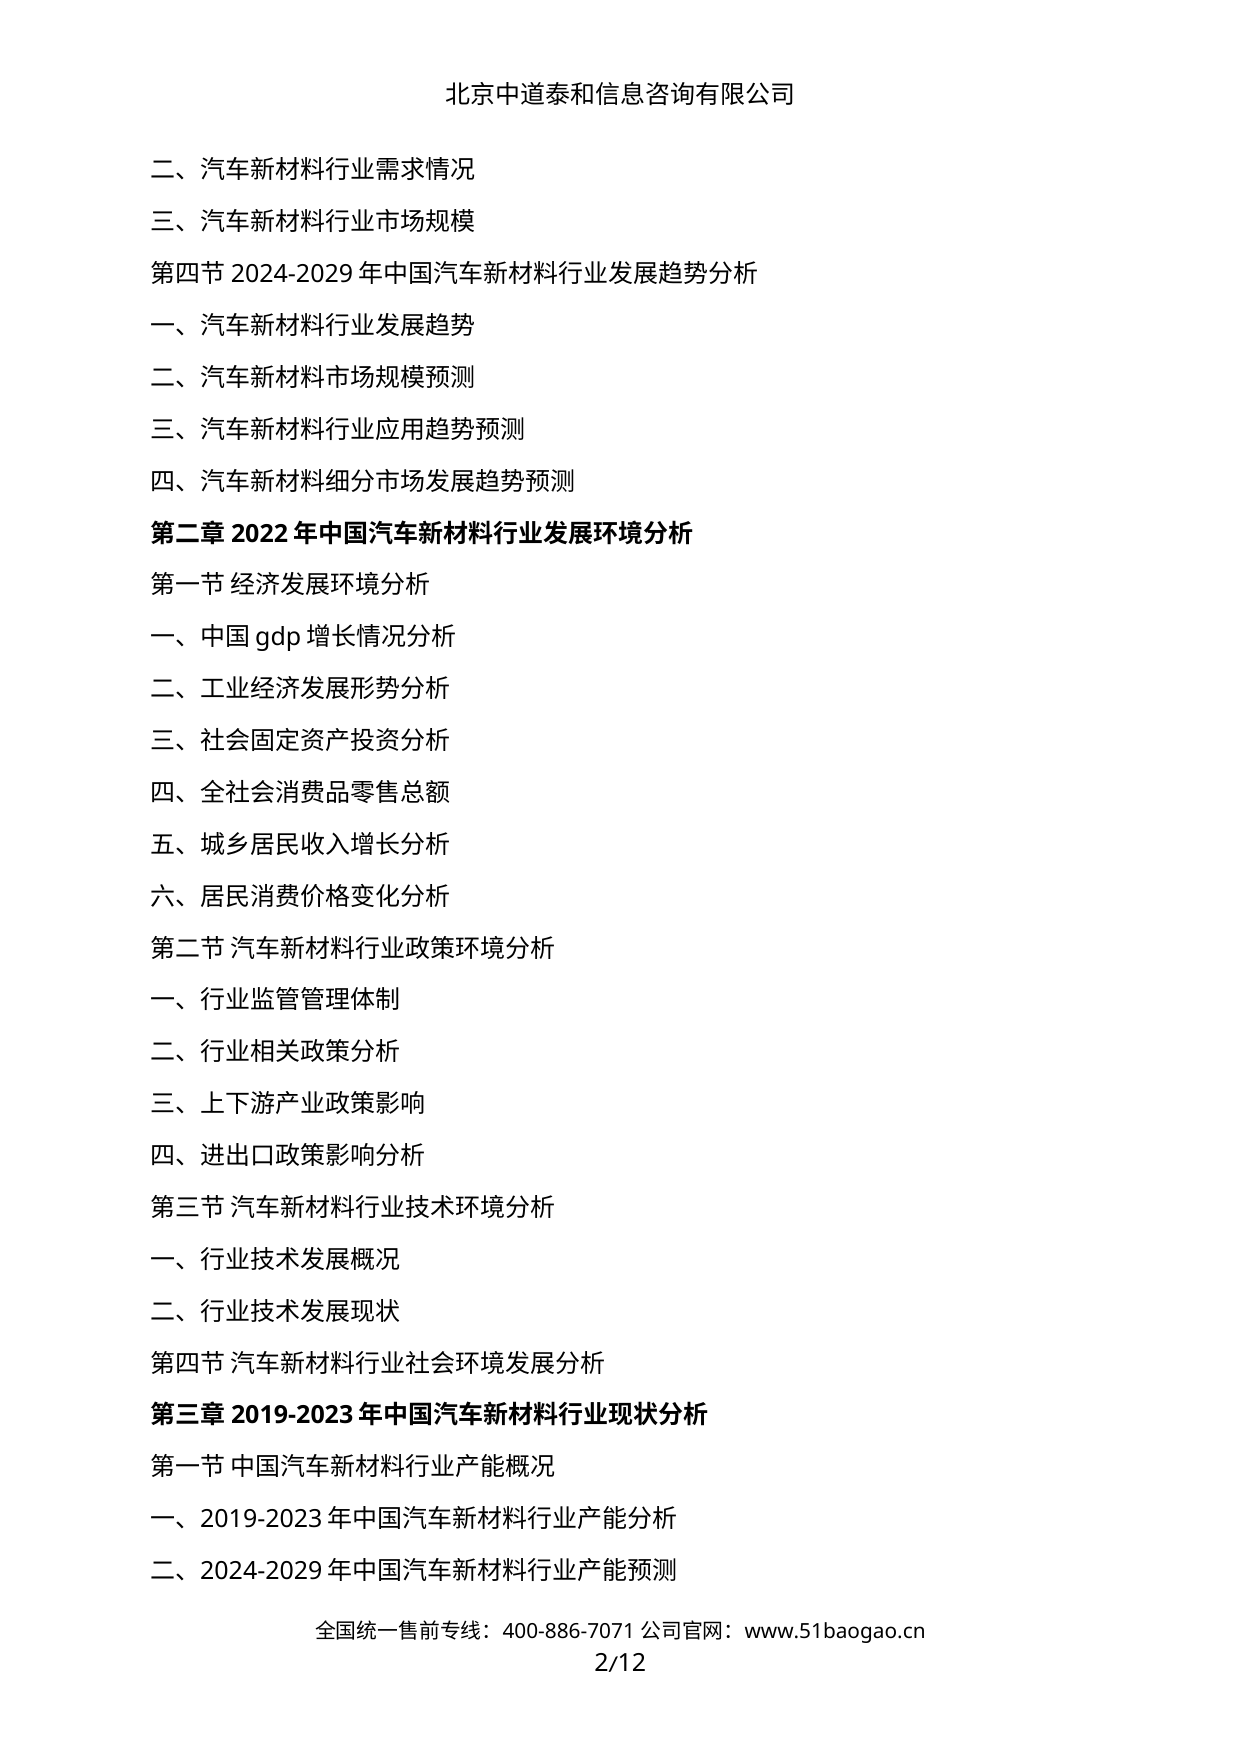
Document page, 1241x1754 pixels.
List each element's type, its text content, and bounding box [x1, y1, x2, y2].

text 六、居民消费价格变化分析 [150, 876, 1090, 912]
text 第一节 中国汽车新材料行业产能概况 [150, 1447, 1090, 1483]
text 一、中国gdp增长情况分析 [150, 617, 1090, 653]
text 二、2024-2029年中国汽车新材料行业产能预测 [150, 1551, 1090, 1587]
text 五、城乡居民收入增长分析 [150, 824, 1090, 861]
text 一、行业技术发展概况 [150, 1239, 1090, 1276]
text 三、汽车新材料行业应用趋势预测 [150, 409, 1090, 446]
text 一、2019-2023年中国汽车新材料行业产能分析 [150, 1499, 1090, 1535]
text 三、上下游产业政策影响 [150, 1084, 1090, 1120]
text 第四节 汽车新材料行业社会环境发展分析 [150, 1343, 1090, 1379]
text 第二章 2022年中国汽车新材料行业发展环境分析 [150, 513, 1090, 549]
text 二、行业技术发展现状 [150, 1291, 1090, 1327]
text 第四节 2024-2029年中国汽车新材料行业发展趋势分析 [150, 254, 1090, 290]
text 二、汽车新材料市场规模预测 [150, 357, 1090, 394]
text 第二节 汽车新材料行业政策环境分析 [150, 928, 1090, 964]
text 三、汽车新材料行业市场规模 [150, 202, 1090, 238]
text 二、汽车新材料行业需求情况 [150, 150, 1090, 186]
text 二、工业经济发展形势分析 [150, 669, 1090, 705]
text 第一节 经济发展环境分析 [150, 565, 1090, 601]
text 二、行业相关政策分析 [150, 1032, 1090, 1068]
text 三、社会固定资产投资分析 [150, 721, 1090, 757]
text 四、汽车新材料细分市场发展趋势预测 [150, 461, 1090, 497]
text 第三章 2019-2023年中国汽车新材料行业现状分析 [150, 1395, 1090, 1431]
text 四、全社会消费品零售总额 [150, 772, 1090, 809]
text 第三节 汽车新材料行业技术环境分析 [150, 1187, 1090, 1224]
text 一、汽车新材料行业发展趋势 [150, 306, 1090, 342]
text 一、行业监管管理体制 [150, 980, 1090, 1016]
text 四、进出口政策影响分析 [150, 1136, 1090, 1172]
